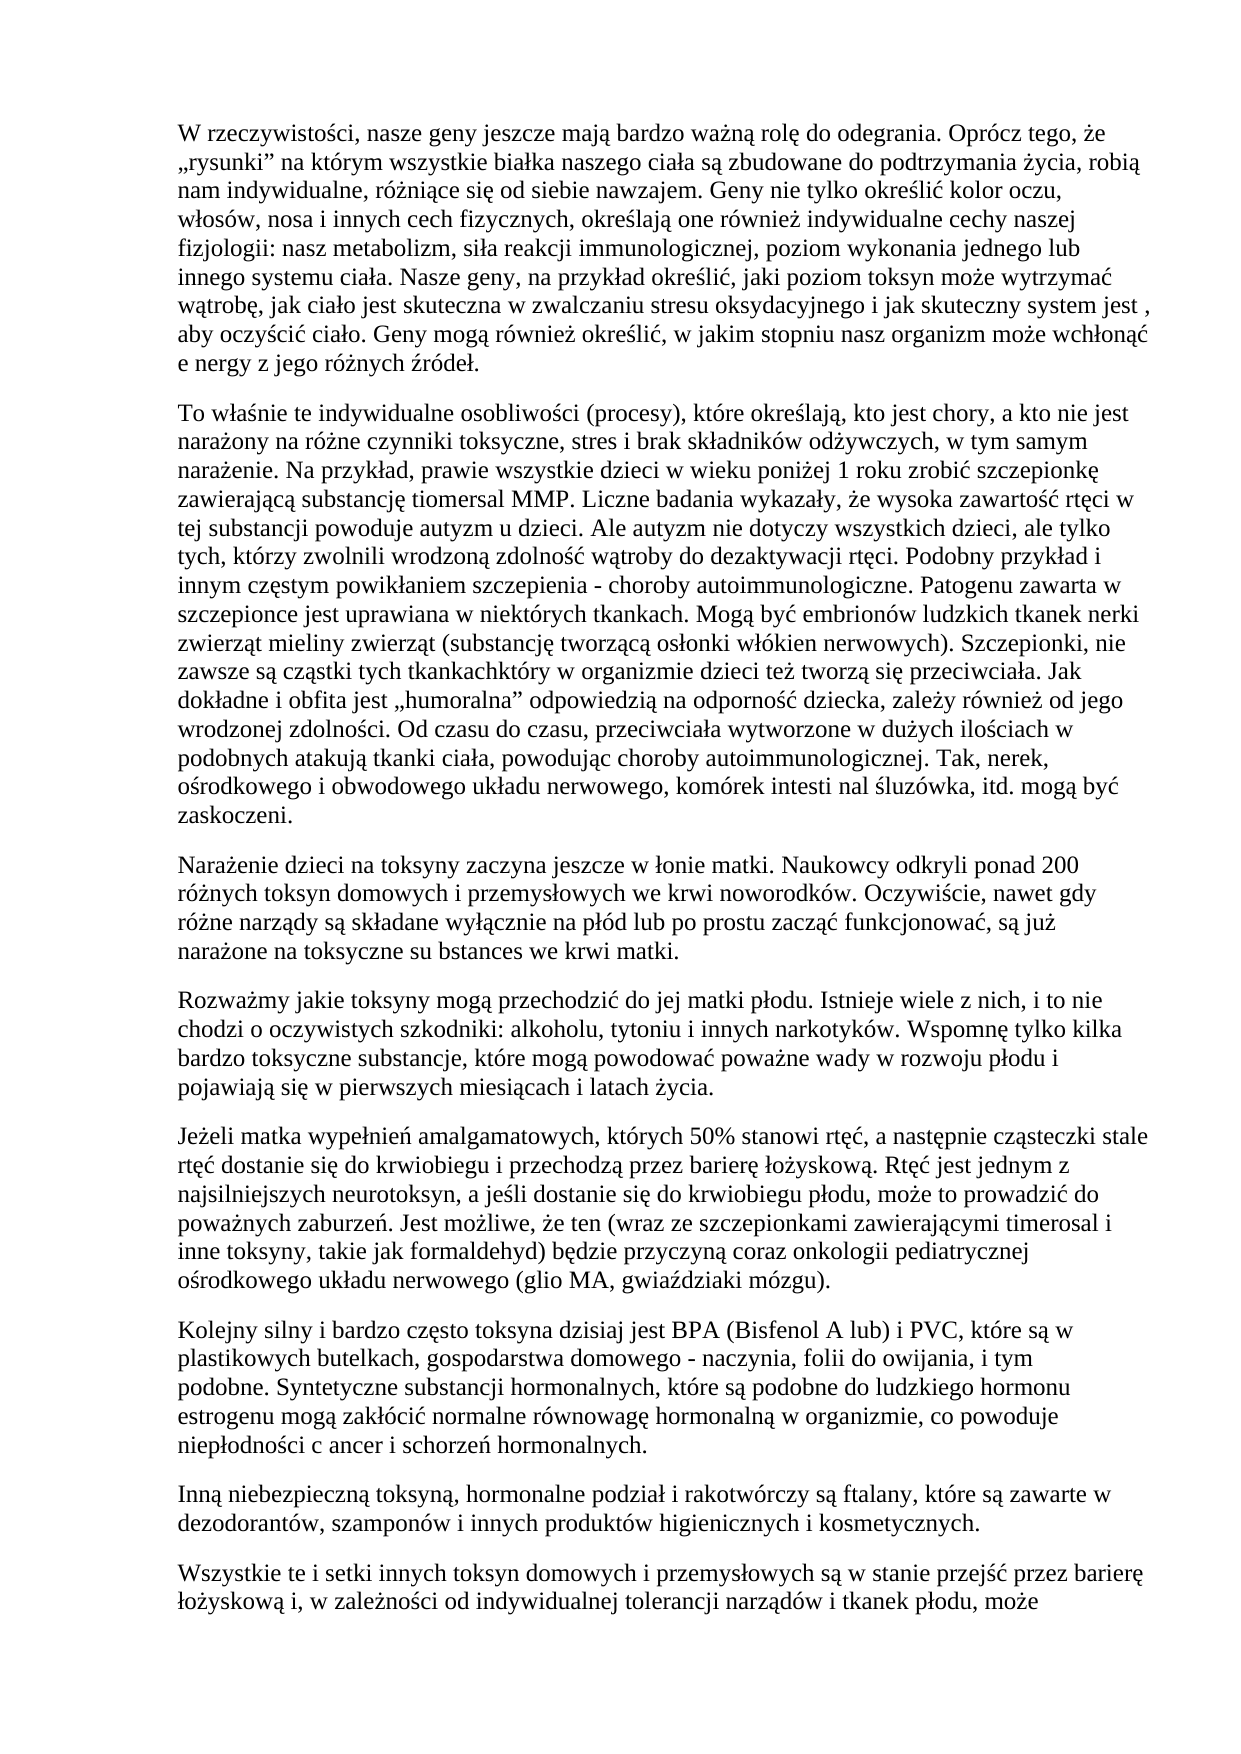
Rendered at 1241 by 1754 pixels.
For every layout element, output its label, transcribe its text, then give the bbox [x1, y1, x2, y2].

text Kolejny silny i bardzo często toksyna dzisiaj jest BPA (Bisfenol A lub) i PVC, które są w plastikowych butelkach, gospodarstwa domowego - naczynia, folii do owijania, i tym podobne. Syntetyczne substancji hormonalnych, które są podobne do ludzkiego hormonu estrogenu mogą zakłócić normalne równowagę hormonalną w organizmie, co powoduje niepłodności c ancer i schorzeń hormonalnych. [177, 1315, 1152, 1458]
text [177, 1558, 1152, 1615]
text Rozważmy jakie toksyny mogą przechodzić do jej matki płodu. Istnieje wiele z nich, i to nie chodzi o oczywistych szkodniki: alkoholu, tytoniu i innych narkotyków. Wspomnę tylko kilka bardzo toksyczne substancje, które mogą powodować poważne wady w rozwoju płodu i pojawiają się w pierwszych miesiącach i latach życia. [177, 986, 1152, 1101]
text To właśnie te indywidualne osobliwości (procesy), które określają, kto jest chory, a kto nie jest narażony na różne czynniki toksyczne, stres i brak składników odżywczych, w tym samym narażenie. Na przykład, prawie wszystkie dzieci w wieku poniżej 1 roku zrobić szczepionkę zawierającą substancję tiomersal MMP. Liczne badania wykazały, że wysoka zawartość rtęci w tej substancji powoduje autyzm u dzieci. Ale autyzm nie dotyczy wszystkich dzieci, ale tylko tych, którzy zwolnili wrodzoną zdolność wątroby do dezaktywacji rtęci. Podobny przykład i innym częstym powikłaniem szczepienia - choroby autoimmunologiczne. Patogenu zawarta w szczepionce jest uprawiana w niektórych tkankach. Mogą być embrionów ludzkich tkanek nerki zwierząt mieliny zwierząt (substancję tworzącą osłonki włókien nerwowych). Szczepionki, nie zawsze są cząstki tych tkankachktóry w organizmie dzieci też tworzą się przeciwciała. Jak dokładne i obfita jest „humoralna” odpowiedzią na odporność dziecka, zależy również od jego wrodzonej zdolności. Od czasu do czasu, przeciwciała wytworzone w dużych ilościach w podobnych atakują tkanki ciała, powodując choroby autoimmunologicznej. Tak, nerek, ośrodkowego i obwodowego układu nerwowego, komórek intesti nal śluzówka, itd. mogą być zaskoczeni. [177, 398, 1152, 829]
text Narażenie dzieci na toksyny zaczyna jeszcze w łonie matki. Naukowcy odkryli ponad 200 różnych toksyn domowych i przemysłowych we krwi noworodków. Oczywiście, nawet gdy różne narządy są składane wyłącznie na płód lub po prostu zacząć funkcjonować, są już narażone na toksyczne su bstances we krwi matki. [177, 850, 1152, 965]
text Jeżeli matka wypełnień amalgamatowych, których 50% stanowi rtęć, a następnie cząsteczki stale rtęć dostanie się do krwiobiegu i przechodzą przez barierę łożyskową. Rtęć jest jednym z najsilniejszych neurotoksyn, a jeśli dostanie się do krwiobiegu płodu, może to prowadzić do poważnych zaburzeń. Jest możliwe, że ten (wraz ze szczepionkami zawierającymi timerosal i inne toksyny, takie jak formaldehyd) będzie przyczyną coraz onkologii pediatrycznej ośrodkowego układu nerwowego (glio MA, gwiaździaki mózgu). [177, 1121, 1152, 1294]
text Inną niebezpieczną toksyną, hormonalne podział i rakotwórczy są ftalany, które są zawarte w dezodorantów, szamponów i innych produktów higienicznych i kosmetycznych. [177, 1479, 1152, 1537]
text W rzeczywistości, nasze geny jeszcze mają bardzo ważną rolę do odegrania. Oprócz tego, że „rysunki” na którym wszystkie białka naszego ciała są zbudowane do podtrzymania życia, robią nam indywidualne, różniące się od siebie nawzajem. Geny nie tylko określić kolor oczu, włosów, nosa i innych cech fizycznych, określają one również indywidualne cechy naszej fizjologii: nasz metabolizm, siła reakcji immunologicznej, poziom wykonania jednego lub innego systemu ciała. Nasze geny, na przykład określić, jaki poziom toksyn może wytrzymać wątrobę, jak ciało jest skuteczna w zwalczaniu stresu oksydacyjnego i jak skuteczny system jest , aby oczyścić ciało. Geny mogą również określić, w jakim stopniu nasz organizm może wchłonąć e nergy z jego różnych źródeł. [177, 118, 1152, 377]
